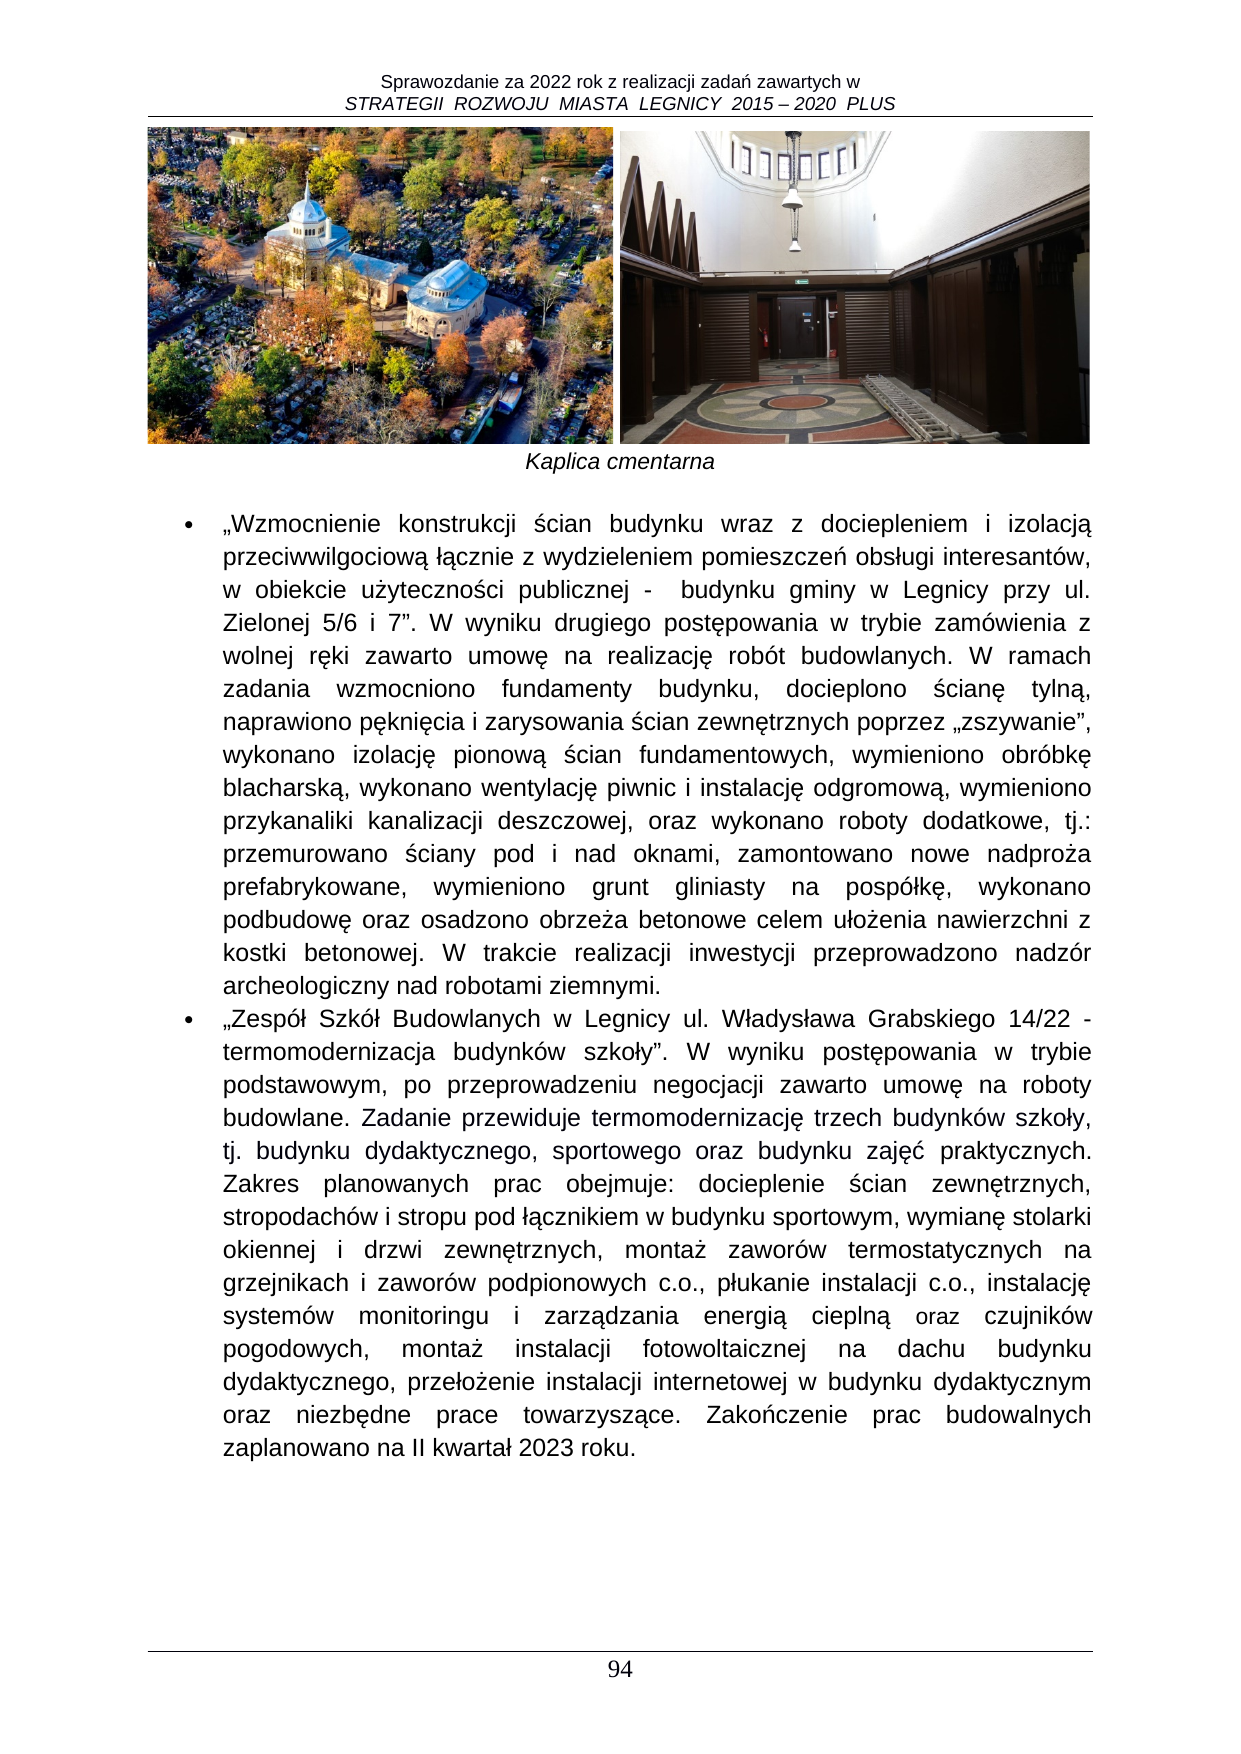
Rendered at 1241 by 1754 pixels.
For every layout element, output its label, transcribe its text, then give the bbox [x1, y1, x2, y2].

picture [147, 127, 614, 444]
list „Wzmocnienie konstrukcji ścian budynku wraz z dociepleniem i izolacją przeciwwilgociową łącznie z wydzieleniem pomieszczeń obsługi interesantów, w obiekcie użyteczności publicznej - budynku gminy w Legnicy przy ul. Zielonej 5/6 i 7”. W wyniku drugiego postępowania w trybie zamówienia z wolnej ręki zawarto umowę na realizację robót budowlanych. W ramach zadania wzmocniono fundamenty budynku, docieplono ścianę tylną, naprawiono pęknięcia i zarysowania ścian zewnętrznych poprzez „zszywanie”, wykonano izolację pionową ścian fundamentowych, wymieniono obróbkę blacharską, wykonano wentylację piwnic i instalację odgromową, wymieniono przykanaliki kanalizacji deszczowej, oraz wykonano roboty dodatkowe, tj.: przemurowano ściany pod i nad oknami, zamontowano nowe nadproża prefabrykowane, wymieniono grunt gliniasty na pospółkę, wykonano podbudowę oraz osadzono obrzeża betonowe celem ułożenia nawierzchni z kostki betonowej. W trakcie realizacji inwestycji przeprowadzono nadzór archeologiczny nad robotami ziemnymi. [185, 509, 1093, 1000]
list „Zespół Szkół Budowlanych w Legnicy ul. Władysława Grabskiego 14/22 - termomodernizacja budynków szkoły”. W wyniku postępowania w trybie podstawowym, po przeprowadzeniu negocjacji zawarto umowę na roboty budowlane. Zadanie przewiduje termomodernizację trzech budynków szkoły, tj. budynku dydaktycznego, sportowego oraz budynku zajęć praktycznych. Zakres planowanych prac obejmuje: docieplenie ścian zewnętrznych, stropodachów i stropu pod łącznikiem w budynku sportowym, wymianę stolarki okiennej i drzwi zewnętrznych, montaż zaworów termostatycznych na grzejnikach i zaworów podpionowych c.o., płukanie instalacji c.o., instalację systemów monitoringu i zarządzania energią cieplną oraz czujników pogodowych, montaż instalacji fotowoltaicznej na dachu budynku dydaktycznego, przełożenie instalacji internetowej w budynku dydaktycznym oraz niezbędne prace towarzyszące. Zakończenie prac budowalnych zaplanowano na II kwartał 2023 roku. [185, 1004, 1093, 1462]
text Kaplica cmentarna [148, 448, 1093, 474]
picture [620, 131, 1090, 444]
